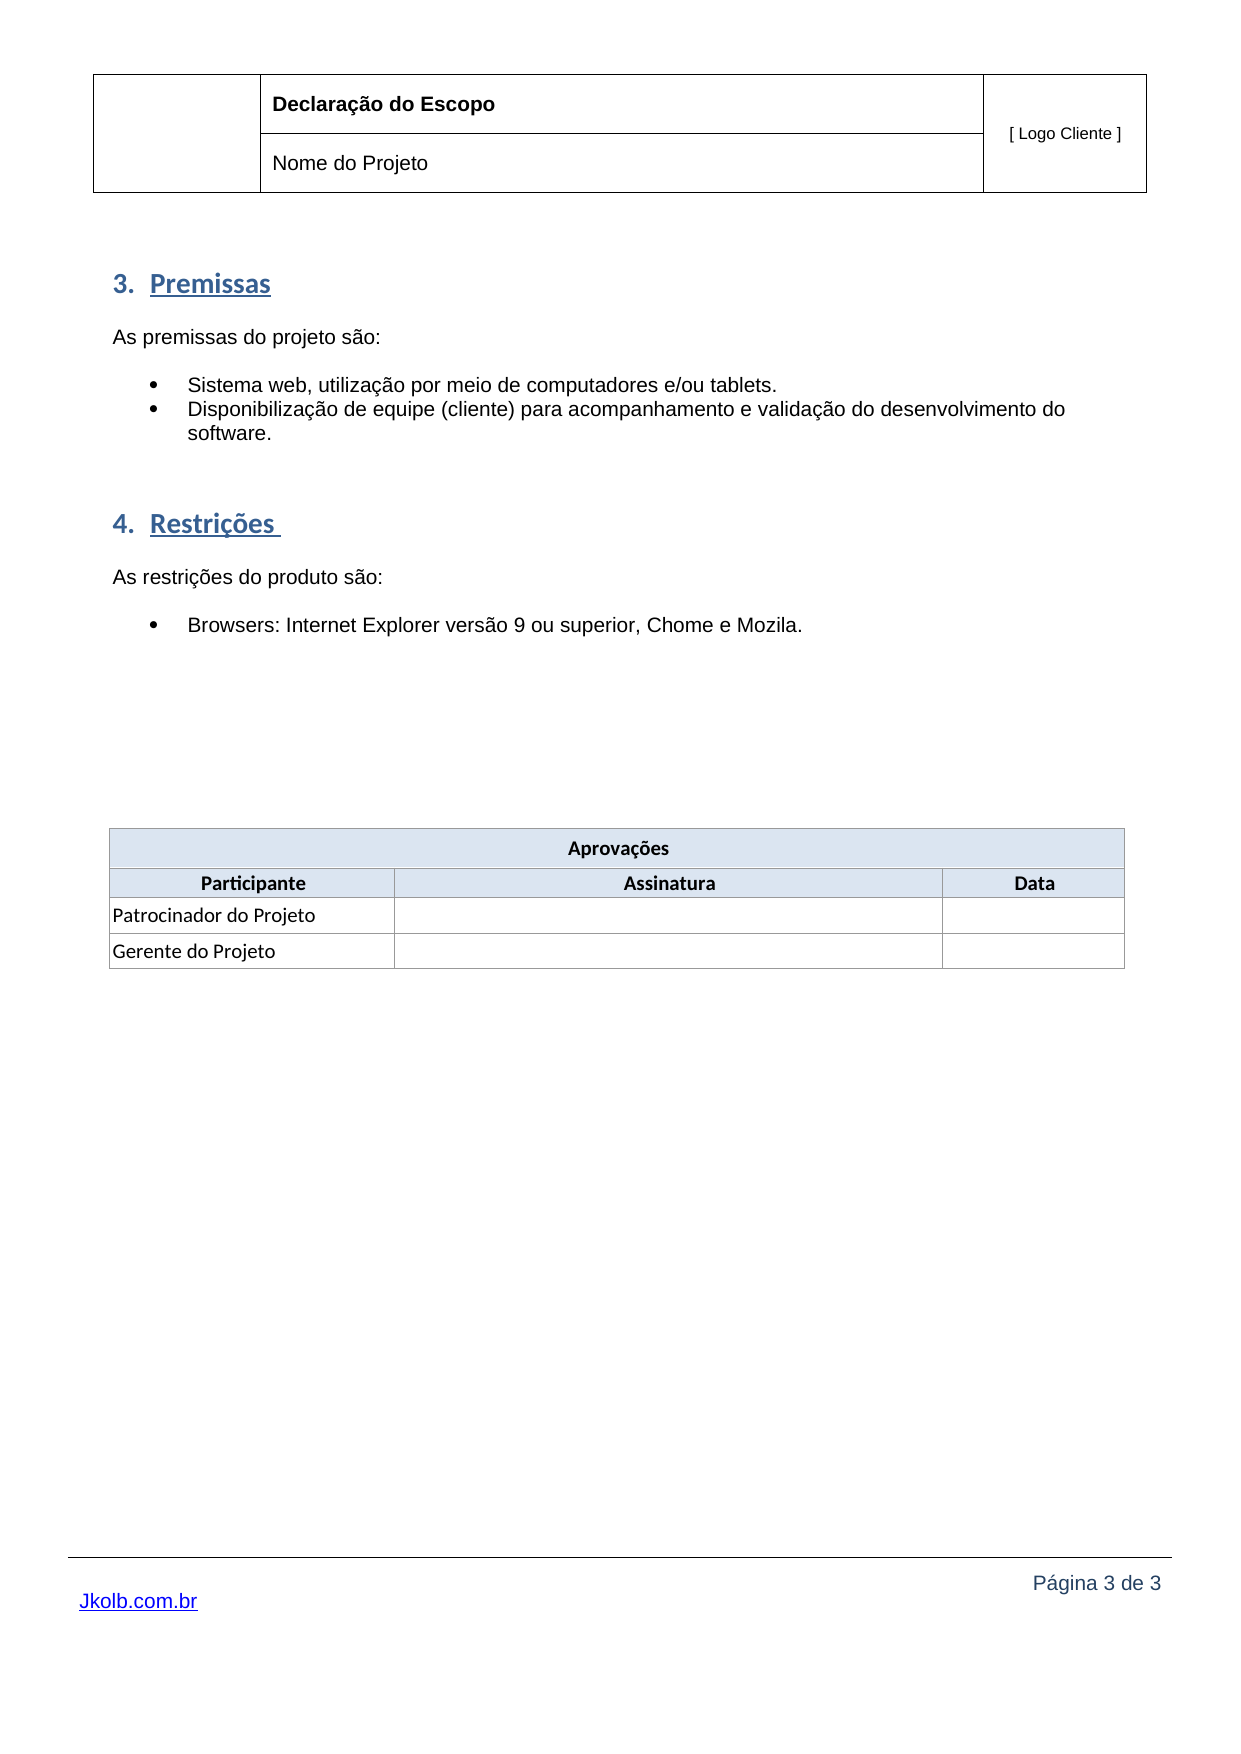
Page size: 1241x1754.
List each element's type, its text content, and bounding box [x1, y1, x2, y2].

subtitle Premissas [112, 265, 1128, 301]
subtitle Restrições [112, 505, 1128, 541]
table_cell [395, 898, 942, 932]
table_cell [395, 934, 942, 968]
list Disponibilização de equipe (cliente) para acompanhamento e validação do desenvolvimento do software. [150, 397, 1128, 444]
table_cell Gerente do Projeto [110, 934, 394, 968]
table_cell Patrocinador do Projeto [110, 898, 394, 932]
table_cell [943, 934, 1124, 968]
text As premissas do projeto são: [112, 324, 1128, 348]
table_cell Data [943, 869, 1124, 897]
table_header Aprovações [110, 829, 1124, 867]
table_cell [943, 898, 1124, 932]
text As restrições do produto são: [112, 564, 1128, 588]
table_cell Assinatura [395, 869, 942, 897]
list Browsers: Internet Explorer versão 9 ou superior, Chome e Mozila. [150, 612, 1128, 637]
table_cell Participante [110, 869, 394, 897]
list Sistema web, utilização por meio de computadores e/ou tablets. [150, 372, 1128, 397]
